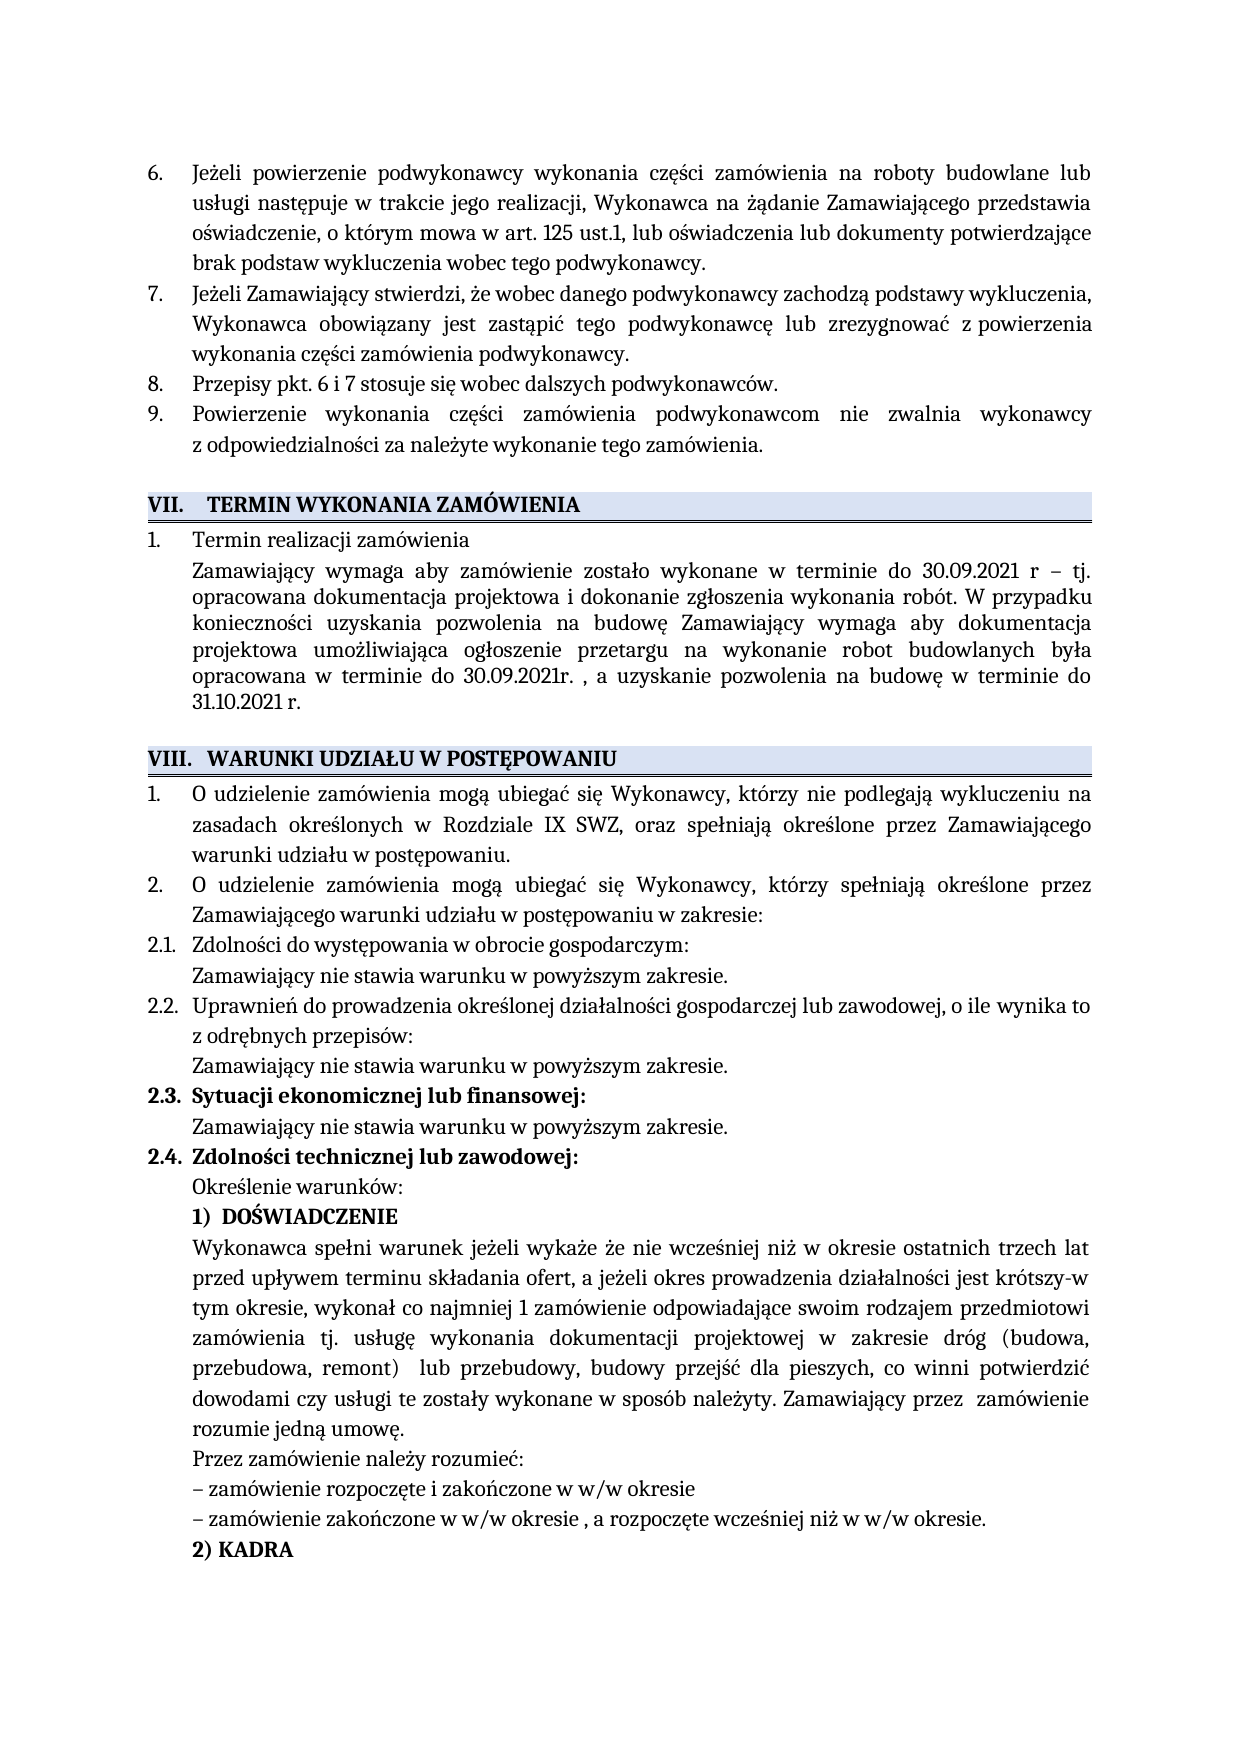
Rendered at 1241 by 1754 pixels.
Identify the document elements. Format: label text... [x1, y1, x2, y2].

text 1. O udzielenie zamówienia mogą ubiegać się Wykonawcy, którzy nie podlegają wykluczeniu na zasadach określonych w Rozdziale IX SWZ, oraz spełniają określone przez Zamawiającego warunki udziału w postępowaniu. [148, 781, 1092, 868]
text 9. Powierzenie wykonania części zamówienia podwykonawcom nie zwalnia wykonawcy z odpowiedzialności za należyte wykonanie tego zamówienia. [148, 401, 1092, 458]
text – zamówienie rozpoczęte i zakończone w w/w okresie [192, 1476, 1090, 1502]
text 2.1. Zdolności do występowania w obrocie gospodarczym: [148, 932, 1090, 958]
text 2.4. Zdolności technicznej lub zawodowej: [148, 1144, 1090, 1170]
text VII. TERMIN WYKONANIA ZAMÓWIENIA [148, 492, 1092, 520]
text Określenie warunków: [192, 1174, 1090, 1200]
text 1. Termin realizacji zamówienia [148, 527, 1092, 553]
text Zamawiający nie stawia warunku w powyższym zakresie. [192, 1113, 1090, 1140]
text 2.3. Sytuacji ekonomicznej lub finansowej: [148, 1083, 1090, 1109]
text Zamawiający nie stawia warunku w powyższym zakresie. [192, 1053, 1090, 1079]
text Zamawiający wymaga aby zamówienie zostało wykonane w terminie do 30.09.2021 r – tj. opracowana dokumentacja projektowa i dokonanie zgłoszenia wykonania robót. W przypadku konieczności uzyskania pozwolenia na budowę Zamawiający wymaga aby dokumentacja projektowa umożliwiająca ogłoszenie przetargu na wykonanie robot budowlanych była opracowana w terminie do 30.09.2021r. , a uzyskanie pozwolenia na budowę w terminie do 31.10.2021 r. [192, 557, 1092, 716]
text Zamawiający nie stawia warunku w powyższym zakresie. [192, 962, 1090, 989]
text 8. Przepisy pkt. 6 i 7 stosuje się wobec dalszych podwykonawców. [148, 371, 1092, 397]
text 2) KADRA [192, 1536, 1090, 1563]
text 7. Jeżeli Zamawiający stwierdzi, że wobec danego podwykonawcy zachodzą podstawy wykluczenia, Wykonawca obowiązany jest zastąpić tego podwykonawcę lub zrezygnować z powierzenia wykonania części zamówienia podwykonawcy. [148, 280, 1092, 367]
text 2. O udzielenie zamówienia mogą ubiegać się Wykonawcy, którzy spełniają określone przez Zamawiającego warunki udziału w postępowaniu w zakresie: [148, 872, 1092, 928]
text – zamówienie zakończone w w/w okresie , a rozpoczęte wcześniej niż w w/w okresie. [192, 1506, 1090, 1532]
text 6. Jeżeli powierzenie podwykonawcy wykonania części zamówienia na roboty budowlane lub usługi następuje w trakcie jego realizacji, Wykonawca na żądanie Zamawiającego przedstawia oświadczenie, o którym mowa w art. 125 ust.1, lub oświadczenia lub dokumenty potwierdzające brak podstaw wykluczenia wobec tego podwykonawcy. [148, 159, 1092, 276]
text 2.2. Uprawnień do prowadzenia określonej działalności gospodarczej lub zawodowej, o ile wynika to z odrębnych przepisów: [148, 993, 1090, 1049]
text Przez zamówienie należy rozumieć: [192, 1446, 1090, 1472]
text Wykonawca spełni warunek jeżeli wykaże że nie wcześniej niż w okresie ostatnich trzech lat przed upływem terminu składania ofert, a jeżeli okres prowadzenia działalności jest krótszy-w tym okresie, wykonał co najmniej 1 zamówienie odpowiadające swoim rodzajem przedmiotowi zamówienia tj. usługę wykonania dokumentacji projektowej w zakresie dróg (budowa, przebudowa, remont) lub przebudowy, budowy przejść dla pieszych, co winni potwierdzić dowodami czy usługi te zostały wykonane w sposób należyty. Zamawiający przez zamówienie rozumie jedną umowę. [192, 1234, 1090, 1442]
text VIII. WARUNKI UDZIAŁU W POSTĘPOWANIU [148, 746, 1092, 774]
text 1) DOŚWIADCZENIE [192, 1204, 1090, 1230]
